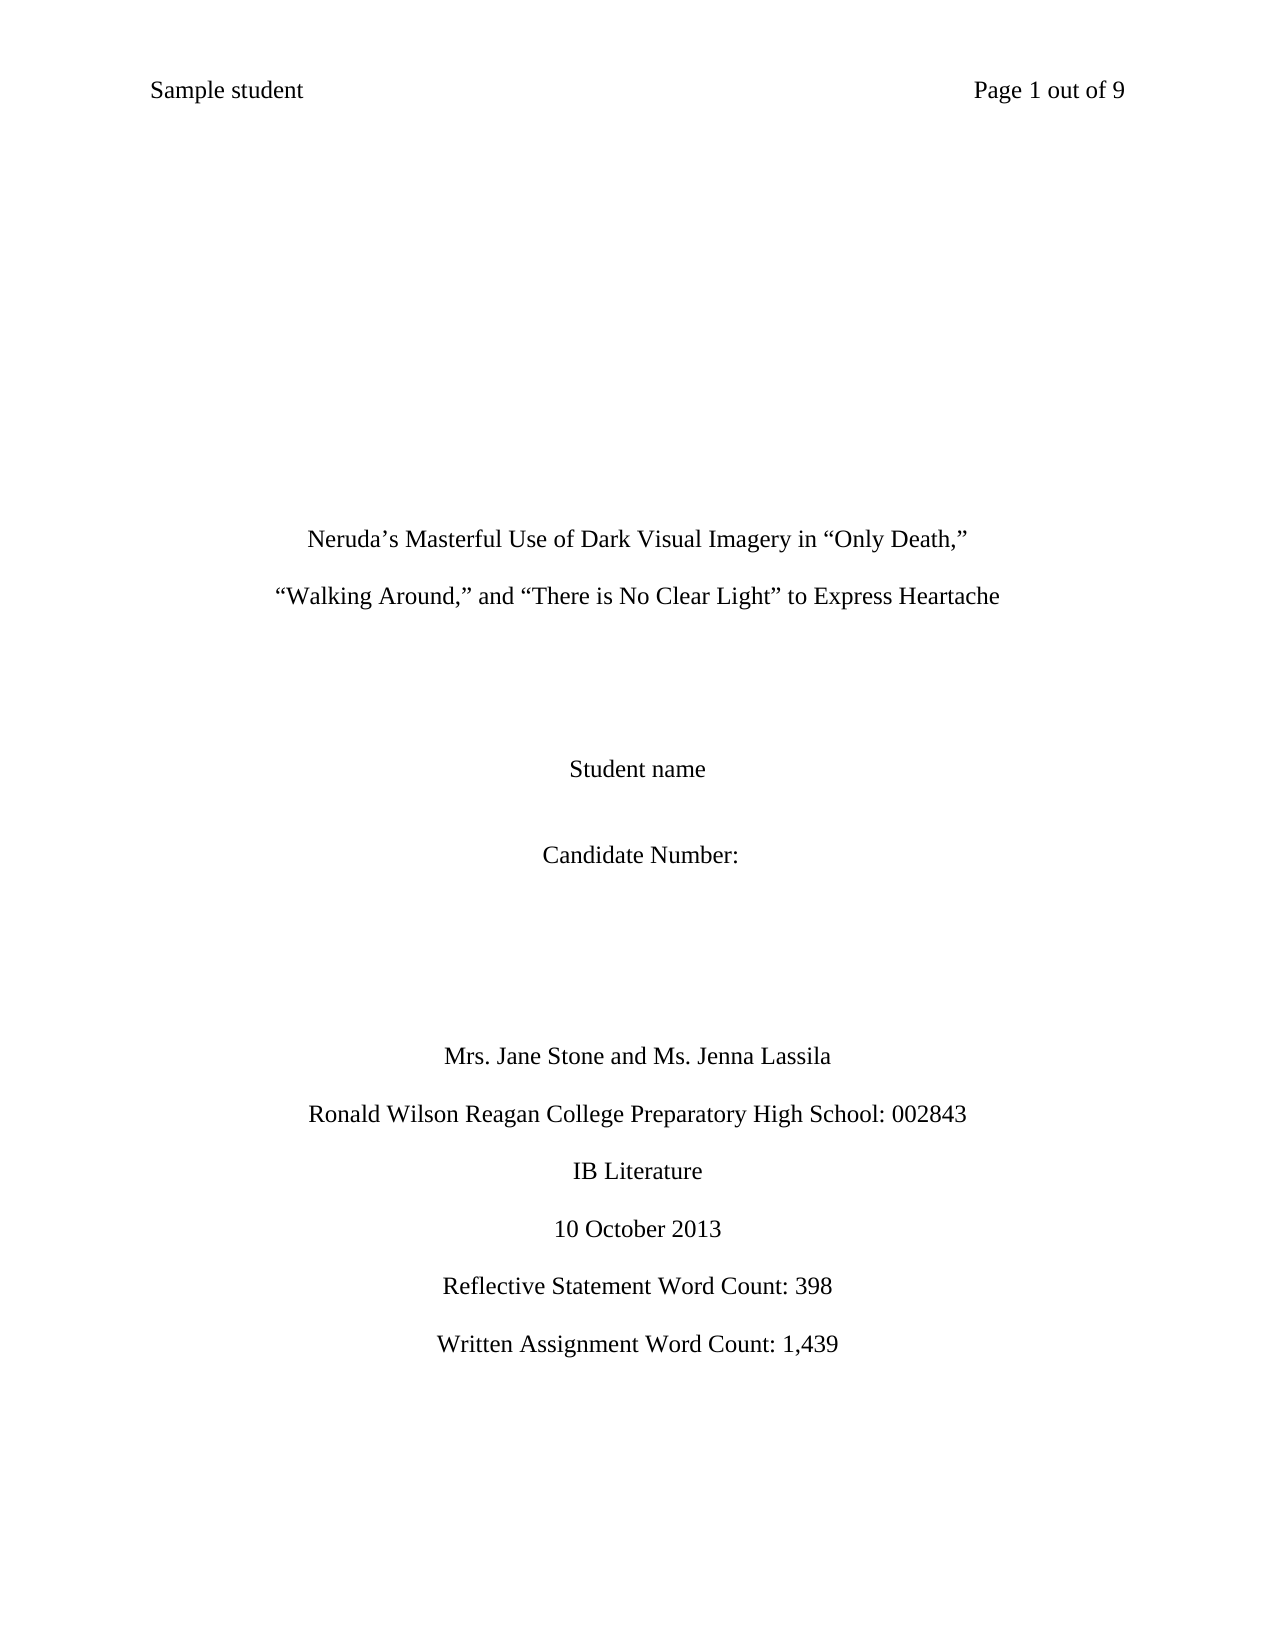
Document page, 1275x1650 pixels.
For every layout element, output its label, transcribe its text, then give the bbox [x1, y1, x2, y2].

text Written Assignment Word Count: 1,439 [150, 1329, 1125, 1357]
text Mrs. Jane Stone and Ms. Jenna Lassila [150, 1041, 1125, 1070]
text Candidate Number: [150, 840, 1125, 869]
text 10 October 2013 [150, 1214, 1125, 1242]
text Neruda’s Masterful Use of Dark Visual Imagery in “Only Death,” [150, 524, 1125, 552]
text “Walking Around,” and “There is No Clear Light” to Express Heartache [150, 581, 1125, 610]
text Student name [150, 754, 1125, 782]
text Reflective Statement Word Count: 398 [150, 1271, 1125, 1300]
text IB Literature [150, 1156, 1125, 1185]
text Ronald Wilson Reagan College Preparatory High School: 002843 [150, 1099, 1125, 1127]
